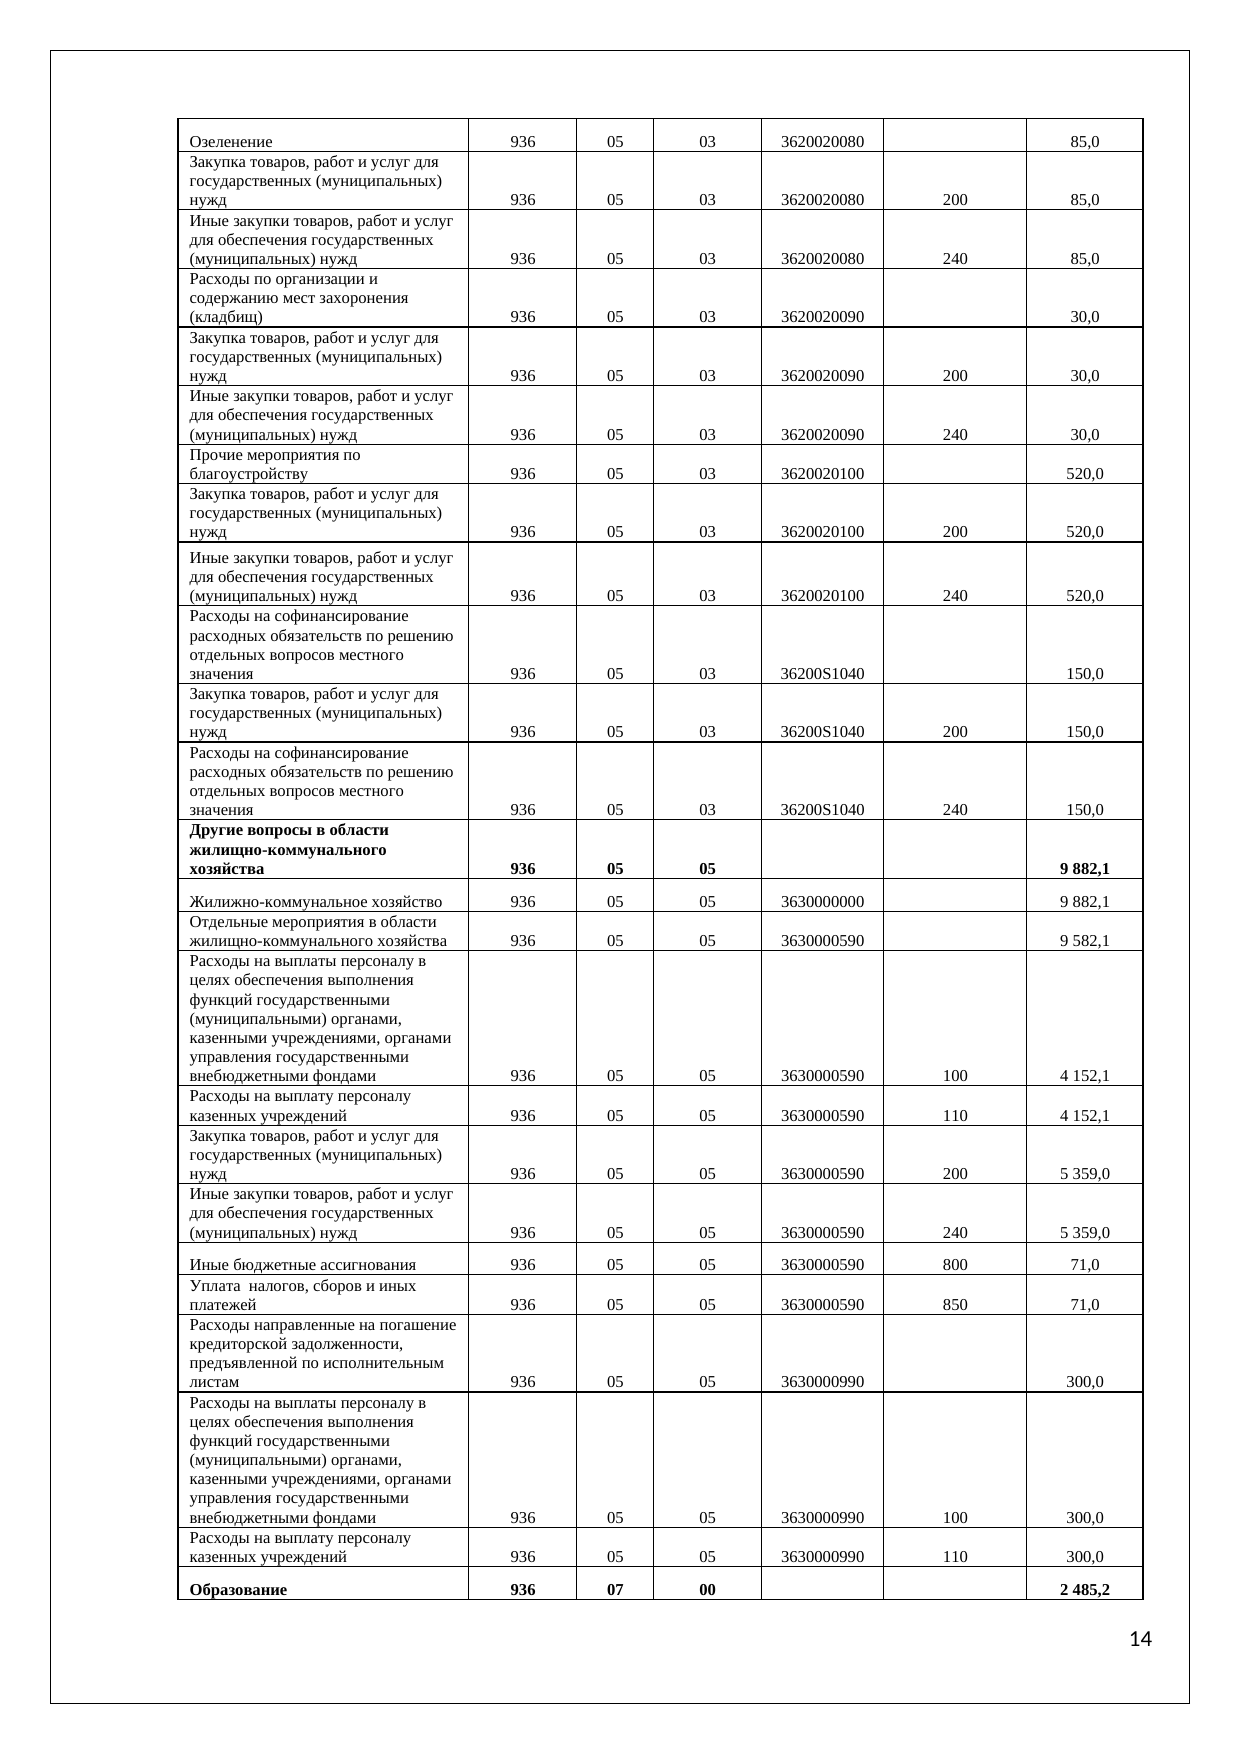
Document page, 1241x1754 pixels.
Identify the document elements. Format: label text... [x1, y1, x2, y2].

table_cell 05 [654, 1086, 761, 1124]
table_cell 03 [654, 743, 761, 819]
table_cell 200 [884, 684, 1026, 741]
table_cell 3620020080 [762, 152, 883, 209]
table_cell 200 [884, 1126, 1026, 1183]
table_cell 03 [654, 269, 761, 326]
table_cell 05 [577, 1243, 653, 1274]
table_cell 36200S1040 [762, 743, 883, 819]
table_cell 240 [884, 386, 1026, 443]
table_cell 30,0 [1027, 269, 1142, 326]
table_cell 936 [469, 386, 576, 443]
table_cell Расходы на софинансирование расходных обязательств по решению отдельных вопросов местного значения [179, 743, 468, 819]
table_cell 936 [469, 879, 576, 911]
table_cell 3620020080 [762, 119, 883, 151]
table_cell 9 582,1 [1027, 912, 1142, 950]
table_cell 30,0 [1027, 386, 1142, 443]
table_cell 3630000590 [762, 1184, 883, 1242]
table_cell 936 [469, 820, 576, 878]
table_cell 850 [884, 1275, 1026, 1314]
table_cell [884, 1567, 1026, 1599]
table_cell 00 [654, 1567, 761, 1599]
table_cell 936 [469, 1184, 576, 1242]
table_cell 3620020100 [762, 484, 883, 541]
table_cell 936 [469, 951, 576, 1085]
table_cell Иные закупки товаров, работ и услуг для обеспечения государственных (муниципальных) нужд [179, 1184, 468, 1242]
table_cell 4 152,1 [1027, 951, 1142, 1085]
table_cell 05 [577, 1184, 653, 1242]
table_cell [179, 152, 468, 209]
table_cell 936 [469, 1567, 576, 1599]
table_cell 05 [577, 606, 653, 683]
table_cell 05 [654, 820, 761, 878]
table_cell 3630000590 [762, 951, 883, 1085]
table_cell 800 [884, 1243, 1026, 1274]
table_cell 5 359,0 [1027, 1126, 1142, 1183]
table_cell 936 [469, 119, 576, 151]
table_cell 240 [884, 743, 1026, 819]
table_cell [884, 1315, 1026, 1391]
table_cell Расходы на выплату персоналу казенных учреждений [179, 1086, 468, 1124]
table_cell 03 [654, 484, 761, 541]
table_cell 3630000590 [762, 912, 883, 950]
table_cell 300,0 [1027, 1528, 1142, 1566]
table_cell 05 [577, 1126, 653, 1183]
table_cell 3620020080 [762, 210, 883, 268]
table_cell 36200S1040 [762, 606, 883, 683]
table_cell Уплата налогов, сборов и иных платежей [179, 1275, 468, 1314]
table_cell 05 [577, 119, 653, 151]
table_cell 05 [654, 1243, 761, 1274]
table_cell 03 [654, 543, 761, 605]
table_cell 05 [577, 152, 653, 209]
table_cell 110 [884, 1528, 1026, 1566]
table_cell 05 [654, 951, 761, 1085]
table_cell 05 [577, 445, 653, 483]
table_cell 936 [469, 1086, 576, 1124]
table_cell 05 [577, 684, 653, 741]
table_cell 2 485,2 [1027, 1567, 1142, 1599]
table_cell 05 [577, 1528, 653, 1566]
table_cell Закупка товаров, работ и услуг для государственных (муниципальных) нужд [179, 328, 468, 385]
table_cell 520,0 [1027, 484, 1142, 541]
table_cell Озеленение [179, 119, 468, 151]
table_cell 03 [654, 328, 761, 385]
table_cell Другие вопросы в области жилищно-коммунального хозяйства [179, 820, 468, 878]
table_cell 03 [654, 445, 761, 483]
table_cell [884, 606, 1026, 683]
table_cell 05 [654, 1184, 761, 1242]
table_cell 240 [884, 1184, 1026, 1242]
table_cell 03 [654, 210, 761, 268]
table_cell 150,0 [1027, 743, 1142, 819]
table_cell 3630000590 [762, 1275, 883, 1314]
table_cell 05 [577, 328, 653, 385]
table_cell 3630000590 [762, 1126, 883, 1183]
table_cell Закупка товаров, работ и услуг для государственных (муниципальных) нужд [179, 484, 468, 541]
table_cell 05 [577, 543, 653, 605]
table_cell 936 [469, 152, 576, 209]
table_cell 936 [469, 1275, 576, 1314]
table_cell 05 [654, 879, 761, 911]
table_cell 05 [654, 1275, 761, 1314]
table_cell Иные закупки товаров, работ и услуг для обеспечения государственных (муниципальных) нужд [179, 543, 468, 605]
table_cell Иные бюджетные ассигнования [179, 1243, 468, 1274]
table_cell 07 [577, 1567, 653, 1599]
table_cell Прочие мероприятия по благоустройству [179, 445, 468, 483]
table_cell 03 [654, 386, 761, 443]
table_cell 05 [577, 1393, 653, 1527]
table_cell 36200S1040 [762, 684, 883, 741]
table_cell 05 [654, 912, 761, 950]
table_cell 3620020100 [762, 445, 883, 483]
table_cell 3630000590 [762, 1086, 883, 1124]
table_cell 300,0 [1027, 1393, 1142, 1527]
table_cell 05 [577, 879, 653, 911]
table_cell 05 [577, 484, 653, 541]
table_cell 30,0 [1027, 328, 1142, 385]
table_cell 3620020090 [762, 269, 883, 326]
table_cell 9 882,1 [1027, 879, 1142, 911]
table_cell 3620020090 [762, 386, 883, 443]
table_cell Расходы на выплату персоналу казенных учреждений [179, 1528, 468, 1566]
table_cell 03 [654, 152, 761, 209]
table_cell 3630000000 [762, 879, 883, 911]
table_cell 85,0 [1027, 210, 1142, 268]
table_cell 85,0 [1027, 152, 1142, 209]
table_cell 936 [469, 606, 576, 683]
table_cell 05 [577, 269, 653, 326]
table_cell 05 [577, 912, 653, 950]
table_cell 05 [577, 743, 653, 819]
table_cell 936 [469, 210, 576, 268]
table_cell [884, 445, 1026, 483]
table_cell 05 [654, 1528, 761, 1566]
table_cell 100 [884, 1393, 1026, 1527]
table_cell 520,0 [1027, 445, 1142, 483]
table_cell 936 [469, 1315, 576, 1391]
table_cell 3630000990 [762, 1528, 883, 1566]
table_cell 936 [469, 445, 576, 483]
table_cell 03 [654, 606, 761, 683]
table_cell Отдельные мероприятия в области жилищно-коммунального хозяйства [179, 912, 468, 950]
table_cell [884, 119, 1026, 151]
table_cell 85,0 [1027, 119, 1142, 151]
table_cell 936 [469, 1126, 576, 1183]
table_cell 200 [884, 152, 1026, 209]
table_cell [884, 912, 1026, 950]
table_cell [884, 879, 1026, 911]
table_cell [884, 269, 1026, 326]
table_cell 200 [884, 328, 1026, 385]
table_cell Расходы по организации и содержанию мест захоронения (кладбищ) [179, 269, 468, 326]
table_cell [179, 210, 468, 268]
table_cell 05 [577, 1275, 653, 1314]
table_cell [762, 820, 883, 878]
table_cell 03 [654, 684, 761, 741]
table_cell Расходы направленные на погашение кредиторской задолженности, предъявленной по исполнительным листам [179, 1315, 468, 1391]
table_cell 150,0 [1027, 606, 1142, 683]
table_cell 71,0 [1027, 1243, 1142, 1274]
table_cell 05 [654, 1393, 761, 1527]
table_cell 300,0 [1027, 1315, 1142, 1391]
table_cell 100 [884, 951, 1026, 1085]
table_cell 936 [469, 743, 576, 819]
table_cell 936 [469, 912, 576, 950]
table_cell 240 [884, 543, 1026, 605]
table_cell 05 [577, 386, 653, 443]
table_cell [884, 820, 1026, 878]
table_cell 05 [577, 1315, 653, 1391]
table_cell 520,0 [1027, 543, 1142, 605]
table_cell 936 [469, 484, 576, 541]
table_cell 200 [884, 484, 1026, 541]
table_cell 3630000990 [762, 1393, 883, 1527]
table_cell 150,0 [1027, 684, 1142, 741]
table_cell 9 882,1 [1027, 820, 1142, 878]
table_cell Жилижно-коммунальное хозяйство [179, 879, 468, 911]
table_cell 05 [577, 820, 653, 878]
table_cell [762, 1567, 883, 1599]
table_cell 71,0 [1027, 1275, 1142, 1314]
table_cell 936 [469, 1243, 576, 1274]
table_cell 3630000990 [762, 1315, 883, 1391]
table_cell 4 152,1 [1027, 1086, 1142, 1124]
table_cell 936 [469, 269, 576, 326]
table_cell 936 [469, 543, 576, 605]
table_cell 3630000590 [762, 1243, 883, 1274]
table_cell 05 [654, 1315, 761, 1391]
table_cell 936 [469, 1528, 576, 1566]
table_cell 110 [884, 1086, 1026, 1124]
table_cell 5 359,0 [1027, 1184, 1142, 1242]
table_cell Расходы на софинансирование расходных обязательств по решению отдельных вопросов местного значения [179, 606, 468, 683]
table_cell 936 [469, 328, 576, 385]
table_cell 3620020100 [762, 543, 883, 605]
table_cell 240 [884, 210, 1026, 268]
table_cell Образование [179, 1567, 468, 1599]
table_cell 936 [469, 1393, 576, 1527]
table_cell 05 [654, 1126, 761, 1183]
table_cell Иные закупки товаров, работ и услуг для обеспечения государственных (муниципальных) нужд [179, 386, 468, 443]
table_cell 936 [469, 684, 576, 741]
table_cell 3620020090 [762, 328, 883, 385]
table_cell 05 [577, 1086, 653, 1124]
table_cell Закупка товаров, работ и услуг для государственных (муниципальных) нужд [179, 684, 468, 741]
table_cell 05 [577, 951, 653, 1085]
table_cell Закупка товаров, работ и услуг для государственных (муниципальных) нужд [179, 1126, 468, 1183]
table_cell 05 [577, 210, 653, 268]
table_cell 03 [654, 119, 761, 151]
